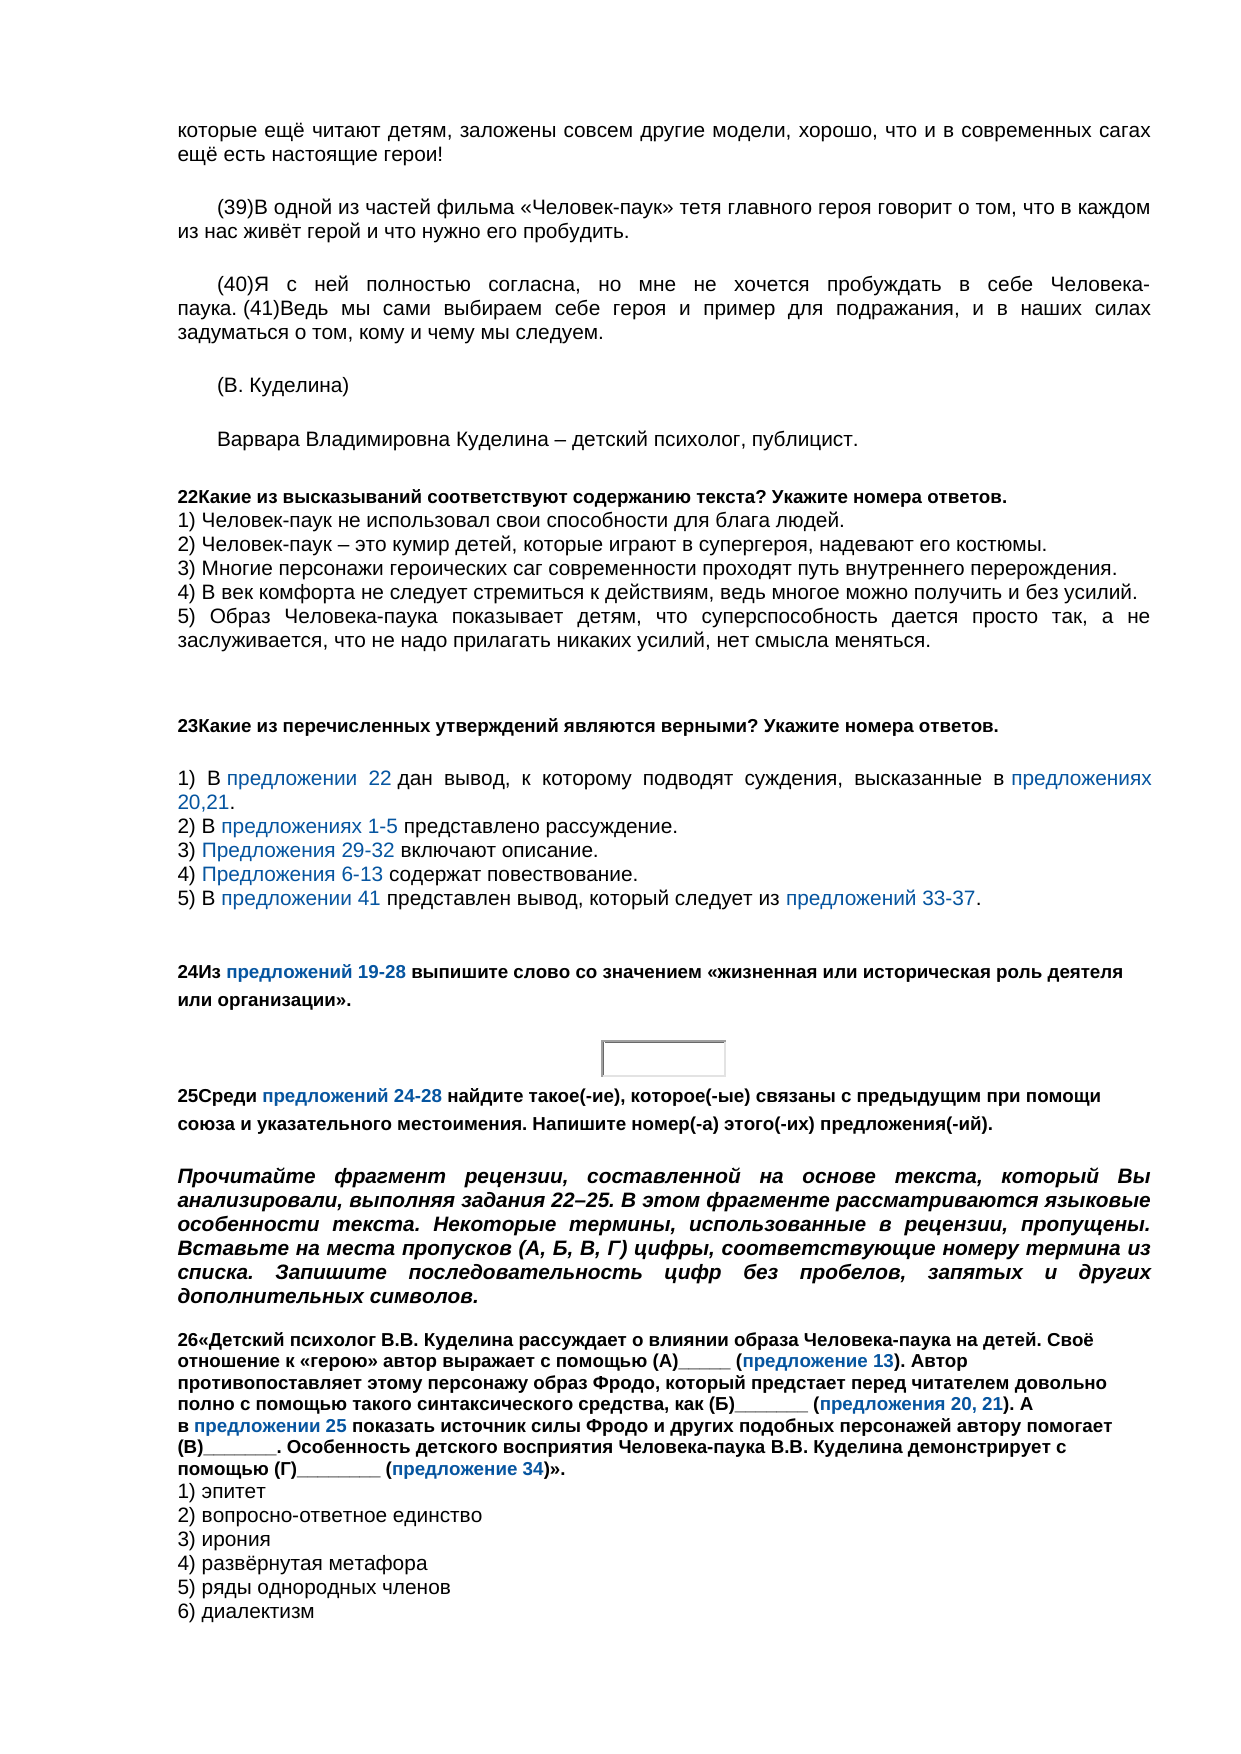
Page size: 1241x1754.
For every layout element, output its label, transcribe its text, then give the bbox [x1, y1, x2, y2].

text 4) Предложения 6-13 содержат повествование. [177, 862, 1152, 886]
text 2) В предложениях 1-5 представлено рассуждение. [177, 814, 1152, 838]
text 2) Человек-паук – это кумир детей, которые играют в супергероя, надевают его костюмы. [177, 532, 1152, 556]
text 6) диалектизм [177, 1599, 1152, 1623]
text 3) Предложения 29-32 включают описание. [177, 838, 1152, 862]
text 24Из предложений 19-28 выпишите слово со значением «жизненная или историческая роль деятеля или организации». [177, 954, 1152, 1011]
text (В. Куделина) [177, 373, 1152, 397]
text 5) В предложении 41 представлен вывод, который следует из предложений 33-37. [177, 886, 1152, 910]
text 4) В век комфорта не следует стремиться к действиям, ведь многое можно получить и без усилий. [177, 579, 1152, 603]
text 1) Человек-паук не использовал свои способности для блага людей. [177, 508, 1152, 532]
text 1) В предложении 22 дан вывод, к которому подводят суждения, высказанные в предложениях 20,21. [177, 766, 1152, 814]
text (40)Я с ней полностью согласна, но мне не хочется пробуждать в себе Человека-паука. (41)Ведь мы сами выбираем себе героя и пример для подражания, и в наших силах задуматься о том, кому и чему мы следуем. [177, 272, 1152, 344]
text 5) ряды однородных членов [177, 1575, 1152, 1599]
text Прочитайте фрагмент рецензии, составленной на основе текста, который Вы анализировали, выполняя задания 22–25. В этом фрагменте рассматриваются языковые особенности текста. Некоторые термины, использованные в рецензии, пропущены. Вставьте на места пропусков (А, Б, В, Г) цифры, соответствующие номеру термина из списка. Запишите последовательность цифр без пробелов, запятых и других дополнительных символов. [177, 1164, 1152, 1307]
text 2) вопросно-ответное единство [177, 1503, 1152, 1527]
text 3) Многие персонажи героических саг современности проходят путь внутреннего перерождения. [177, 556, 1152, 579]
text 25Среди предложений 24-28 найдите такое(-ие), которое(-ые) связаны с предыдущим при помощи союза и указательного местоимения. Напишите номер(-а) этого(-их) предложения(-ий). [177, 1078, 1152, 1134]
text 5) Образ Человека-паука показывает детям, что суперспособность дается просто так, а не заслуживается, что не надо прилагать никаких усилий, нет смысла меняться. [177, 603, 1152, 651]
text Варвара Владимировна Куделина – детский психолог, публицист. [177, 426, 1152, 450]
text 1) эпитет [177, 1479, 1152, 1503]
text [177, 118, 1152, 166]
text 4) развёрнутая метафора [177, 1551, 1152, 1575]
text 3) ирония [177, 1527, 1152, 1551]
text 23Какие из перечисленных утверждений являются верными? Укажите номера ответов. [177, 709, 1152, 737]
text (39)В одной из частей фильма «Человек-паук» тетя главного героя говорит о том, что в каждом из нас живёт герой и что нужно его пробудить. [177, 195, 1152, 243]
text 26«Детский психолог В.В. Куделина рассуждает о влиянии образа Человека-паука на детей. Своё отношение к «герою» автор выражает с помощью (А)_____ (предложение 13). Автор противопоставляет этому персонажу образ Фродо, который предстает перед читателем довольно полно с помощью такого синтаксического средства, как (Б)_______ (предложения 20, 21). А в предложении 25 показать источник силы Фродо и других подобных персонажей автору помогает (В)_______. Особенность детского восприятия Человека-паука В.В. Куделина демонстрирует с помощью (Г)________ (предложение 34)». [177, 1328, 1152, 1479]
text 22Какие из высказываний соответствуют содержанию текста? Укажите номера ответов. [177, 479, 1152, 508]
